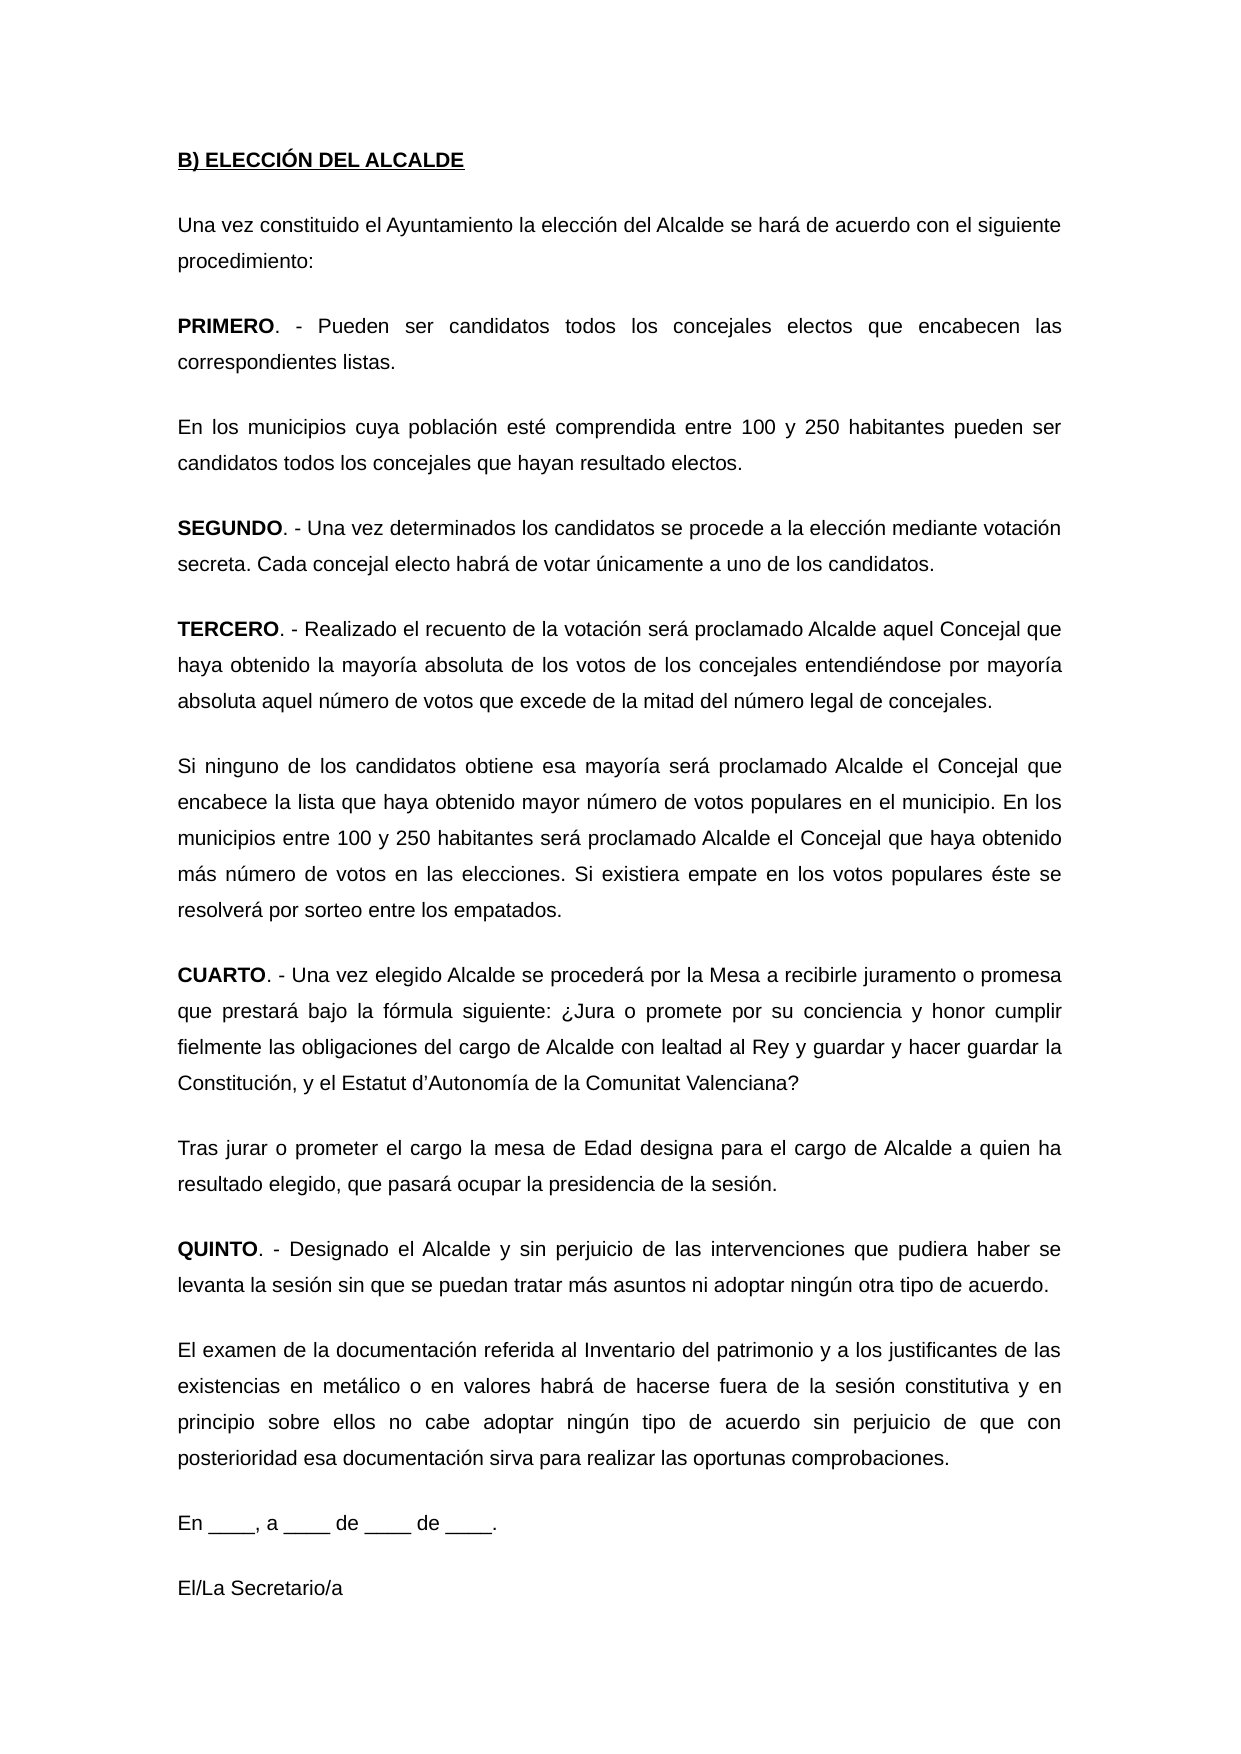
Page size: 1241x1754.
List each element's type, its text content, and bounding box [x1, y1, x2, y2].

text Tras jurar o prometer el cargo la mesa de Edad designa para el cargo de Alcalde a quien ha resultado elegido, que pasará ocupar la presidencia de la sesión. [177, 1136, 1063, 1196]
text SEGUNDO. - Una vez determinados los candidatos se procede a la elección mediante votación secreta. Cada concejal electo habrá de votar únicamente a uno de los candidatos. [177, 516, 1063, 576]
text CUARTO. - Una vez elegido Alcalde se procederá por la Mesa a recibirle juramento o promesa que prestará bajo la fórmula siguiente: ¿Jura o promete por su conciencia y honor cumplir fielmente las obligaciones del cargo de Alcalde con lealtad al Rey y guardar y hacer guardar la Constitución, y el Estatut d’Autonomía de la Comunitat Valenciana? [177, 963, 1063, 1094]
text El/La Secretario/a [177, 1576, 1063, 1600]
text PRIMERO. - Pueden ser candidatos todos los concejales electos que encabecen las correspondientes listas. [177, 314, 1063, 374]
text El examen de la documentación referida al Inventario del patrimonio y a los justificantes de las existencias en metálico o en valores habrá de hacerse fuera de la sesión constitutiva y en principio sobre ellos no cabe adoptar ningún tipo de acuerdo sin perjuicio de que con posterioridad esa documentación sirva para realizar las oportunas comprobaciones. [177, 1338, 1063, 1469]
text TERCERO. - Realizado el recuento de la votación será proclamado Alcalde aquel Concejal que haya obtenido la mayoría absoluta de los votos de los concejales entendiéndose por mayoría absoluta aquel número de votos que excede de la mitad del número legal de concejales. [177, 617, 1063, 713]
text Una vez constituido el Ayuntamiento la elección del Alcalde se hará de acuerdo con el siguiente procedimiento: [177, 213, 1063, 273]
text Si ninguno de los candidatos obtiene esa mayoría será proclamado Alcalde el Concejal que encabece la lista que haya obtenido mayor número de votos populares en el municipio. En los municipios entre 100 y 250 habitantes será proclamado Alcalde el Concejal que haya obtenido más número de votos en las elecciones. Si existiera empate en los votos populares éste se resolverá por sorteo entre los empatados. [177, 754, 1063, 922]
text En ____, a ____ de ____ de ____. [177, 1511, 1063, 1534]
text En los municipios cuya población esté comprendida entre 100 y 250 habitantes pueden ser candidatos todos los concejales que hayan resultado electos. [177, 415, 1063, 475]
text QUINTO. - Designado el Alcalde y sin perjuicio de las intervenciones que pudiera haber se levanta la sesión sin que se puedan tratar más asuntos ni adoptar ningún otra tipo de acuerdo. [177, 1237, 1063, 1297]
text B) ELECCIÓN DEL ALCALDE [177, 148, 1063, 172]
